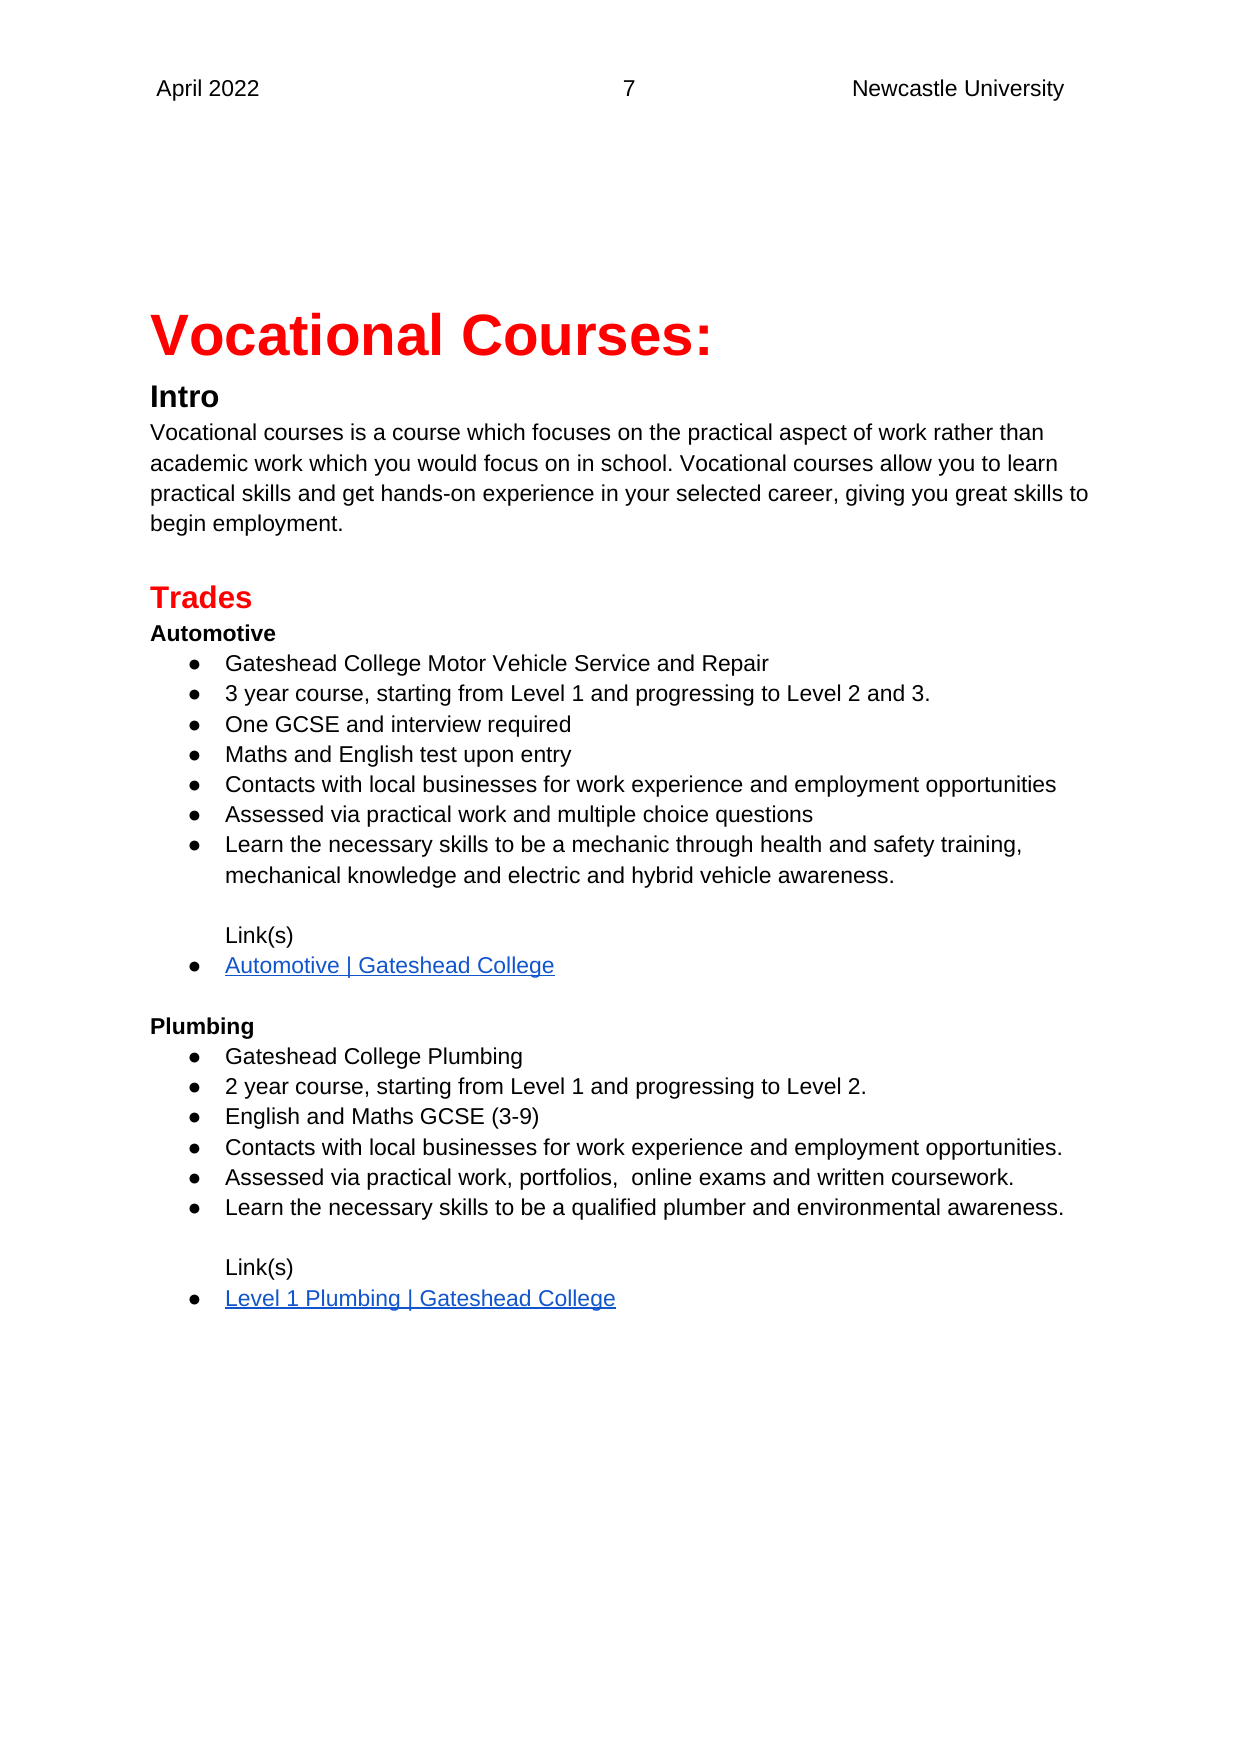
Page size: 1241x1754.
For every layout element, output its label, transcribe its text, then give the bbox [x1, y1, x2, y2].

list One GCSE and interview required [187, 711, 1090, 737]
text Trades [150, 579, 1090, 615]
text Vocational courses is a course which focuses on the practical aspect of work rather than academic work which you would focus on in school. Vocational courses allow you to learn practical skills and get hands-on experience in your selected career, giving you great skills to begin employment. [150, 419, 1090, 536]
list 2 year course, starting from Level 1 and progressing to Level 2. [187, 1073, 1090, 1099]
list Contacts with local businesses for work experience and employment opportunities [187, 771, 1090, 797]
list Automotive | Gateshead College [187, 952, 1090, 979]
list Level 1 Plumbing | Gateshead College [187, 1284, 1090, 1311]
list Learn the necessary skills to be a qualified plumber and environmental awareness. [187, 1194, 1090, 1220]
list English and Maths GCSE (3-9) [187, 1103, 1090, 1130]
list Contacts with local businesses for work experience and employment opportunities. [187, 1133, 1090, 1160]
text Vocational Courses: [150, 301, 1090, 368]
text Automotive [150, 620, 1090, 646]
list Learn the necessary skills to be a mechanic through health and safety training, mechanical knowledge and electric and hybrid vehicle awareness. [187, 831, 1090, 888]
list Assessed via practical work, portfolios, online exams and written coursework. [187, 1164, 1090, 1190]
list Maths and English test upon entry [187, 741, 1090, 767]
list 3 year course, starting from Level 1 and progressing to Level 2 and 3. [187, 680, 1090, 707]
list Gateshead College Motor Vehicle Service and Repair [187, 650, 1090, 677]
text Intro [150, 378, 1090, 414]
text Plumbing [150, 1013, 1090, 1039]
text Link(s) [150, 1254, 1090, 1281]
list Assessed via practical work and multiple choice questions [187, 801, 1090, 828]
text Link(s) [150, 922, 1090, 948]
list Gateshead College Plumbing [187, 1043, 1090, 1069]
